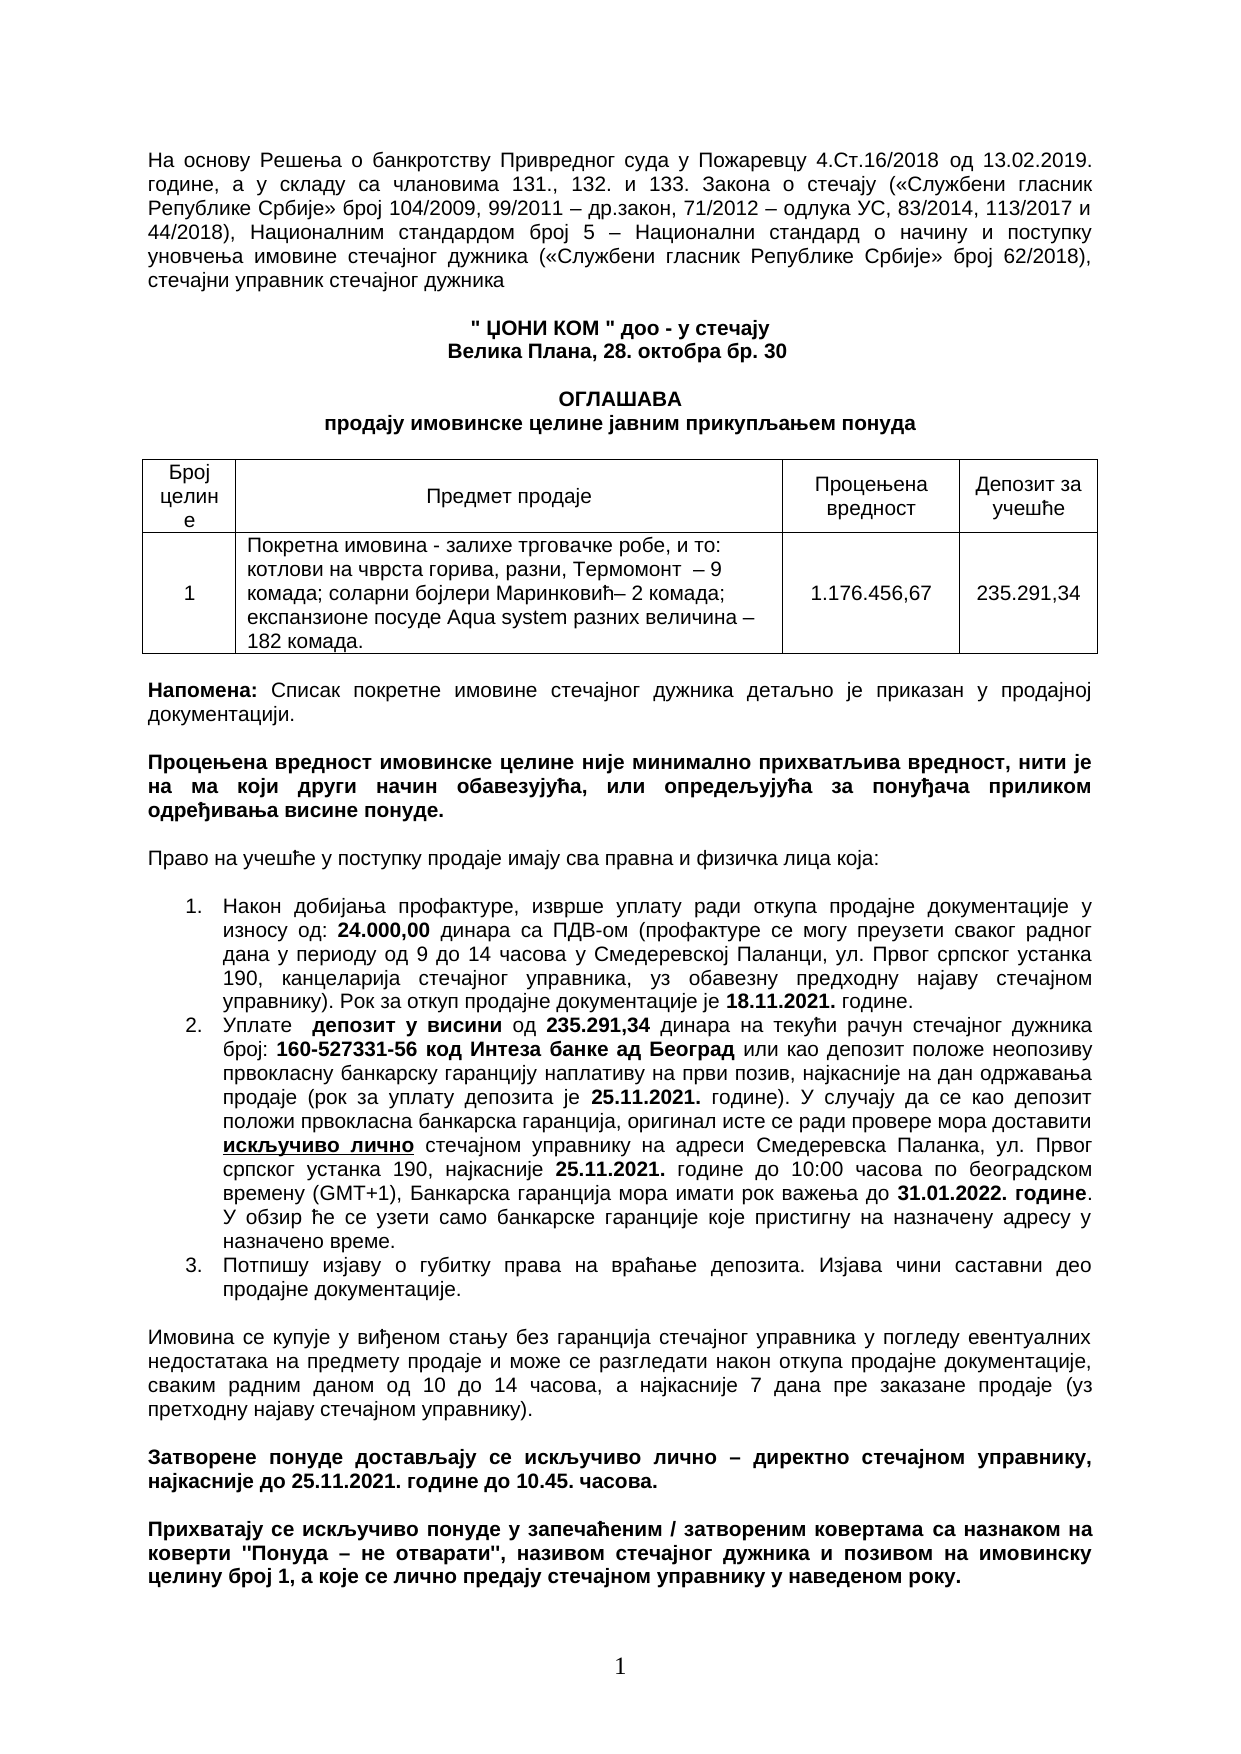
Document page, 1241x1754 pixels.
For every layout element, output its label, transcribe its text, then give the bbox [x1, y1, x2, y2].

table_cell 1 [143, 533, 235, 653]
text Напомена: Списак покретне имовине стечајног дужника детаљно је приказан у продајној документацији. [148, 678, 1093, 726]
text Велика Плана, 28. октобра бр. 30 ОГЛАШАВА [148, 339, 1093, 411]
table_header Предмет продаје [236, 460, 782, 532]
text продају имовинске целине јавним прикупљањем понуда [148, 411, 1093, 435]
list Процењена вредност имовинске целине није минимално прихватљива вредност, нити је на ма који други начин обавезујућа, или опредељујућа за понуђача приликом одређивања висине понуде. [148, 750, 1093, 822]
text Прихватају се искључиво понуде у запечаћеним / затвореним ковертама са назнаком на коверти ''Понуда – не отварати'', називом стечајног дужника и позивом на имовинску целину број 1, а које се лично предају стечајном управнику у наведеном року. [148, 1516, 1093, 1588]
text Имовина се купује у виђеном стању без гаранција стечајног управника у погледу евентуалних недостатака на предмету продаје и може се разгледати након откупа продајне документације, сваким радним даном од 10 до 14 часова, а најкасније 7 дана пре заказане продаје (уз претходну најаву стечајном управнику). [148, 1325, 1093, 1421]
table_cell 1.176.456,67 [783, 533, 959, 653]
table_cell Покретна имовина - залихе трговачке робе, и то: котлови на чврста горива, разни, Термомонт – 9 комада; соларни бојлери Маринковић– 2 комада; експанзионе посуде Aqua system разних величина – 182 комада. [236, 533, 782, 653]
text Затворене понуде достављају се искључиво лично – директно стечајном управнику, најкасније до 25.11.2021. године до 10.45. часова. [148, 1444, 1093, 1492]
table_header Број целине [143, 460, 235, 532]
list Уплате депозит у висини од 235.291,34 динара на текући рачун стечајног дужника број: 160-527331-56 код Интеза банке ад Београд или као депозит положе неопозиву првокласну банкарску гаранцију наплативу на први позив, најкасније на дан одржавања продаје (рок за уплату депозита је 25.11.2021. године). У случају да се као депозит положи првокласна банкарска гаранција, оригинал исте се ради провере мора доставити искључиво лично стечајном управнику на адреси Смедеревска Паланка, ул. Првог српског устанка 190, најкасније 25.11.2021. године до 10:00 часова по београдском времену (GMT+1), Банкарска гаранција мора имати рок важења до 31.01.2022. године. У обзир ће се узети само банкарске гаранције које пристигну на назначену адресу у назначено време. [185, 1013, 1093, 1253]
text Право на учешће у поступку продаје имају сва правна и физичка лица која: [148, 846, 1093, 869]
text На основу Решења о банкротству Привредног суда у Пожаревцу 4.Ст.16/2018 од 13.02.2019. године, а у складу са чланoвима 131., 132. и 133. Закона о стечају («Службени гласник Републике Србије» број 104/2009, 99/2011 – др.закон, 71/2012 – одлука УС, 83/2014, 113/2017 и 44/2018), Националним стандардом број 5 – Национални стандард о начину и поступку уновчења имовине стечајног дужника («Службени гласник Републике Србије» број 62/2018), стечајни управник стечајног дужника [148, 148, 1093, 291]
table_header Процењена вредност [783, 460, 959, 532]
table_cell 235.291,34 [960, 533, 1097, 653]
list Након добијања профактуре, изврше уплату ради откупа продајне документације у износу од: 24.000,00 динара са ПДВ-ом (профактуре се могу преузети сваког радног дана у периоду од 9 до 14 часова у Смедеревској Паланци, ул. Првог српског устанка 190, канцеларија стечајног управника, уз обавезну предходну најаву стечајном управнику). Рок за откуп продајне документације је 18.11.2021. године. [185, 893, 1093, 1013]
text " ЏОНИ КОМ " доо - у стечају [148, 291, 1093, 339]
list Потпишу изјаву о губитку права на враћање депозита. Изјава чини саставни део продајне документације. [185, 1253, 1093, 1301]
table_header Депозит за учешће [960, 460, 1097, 532]
